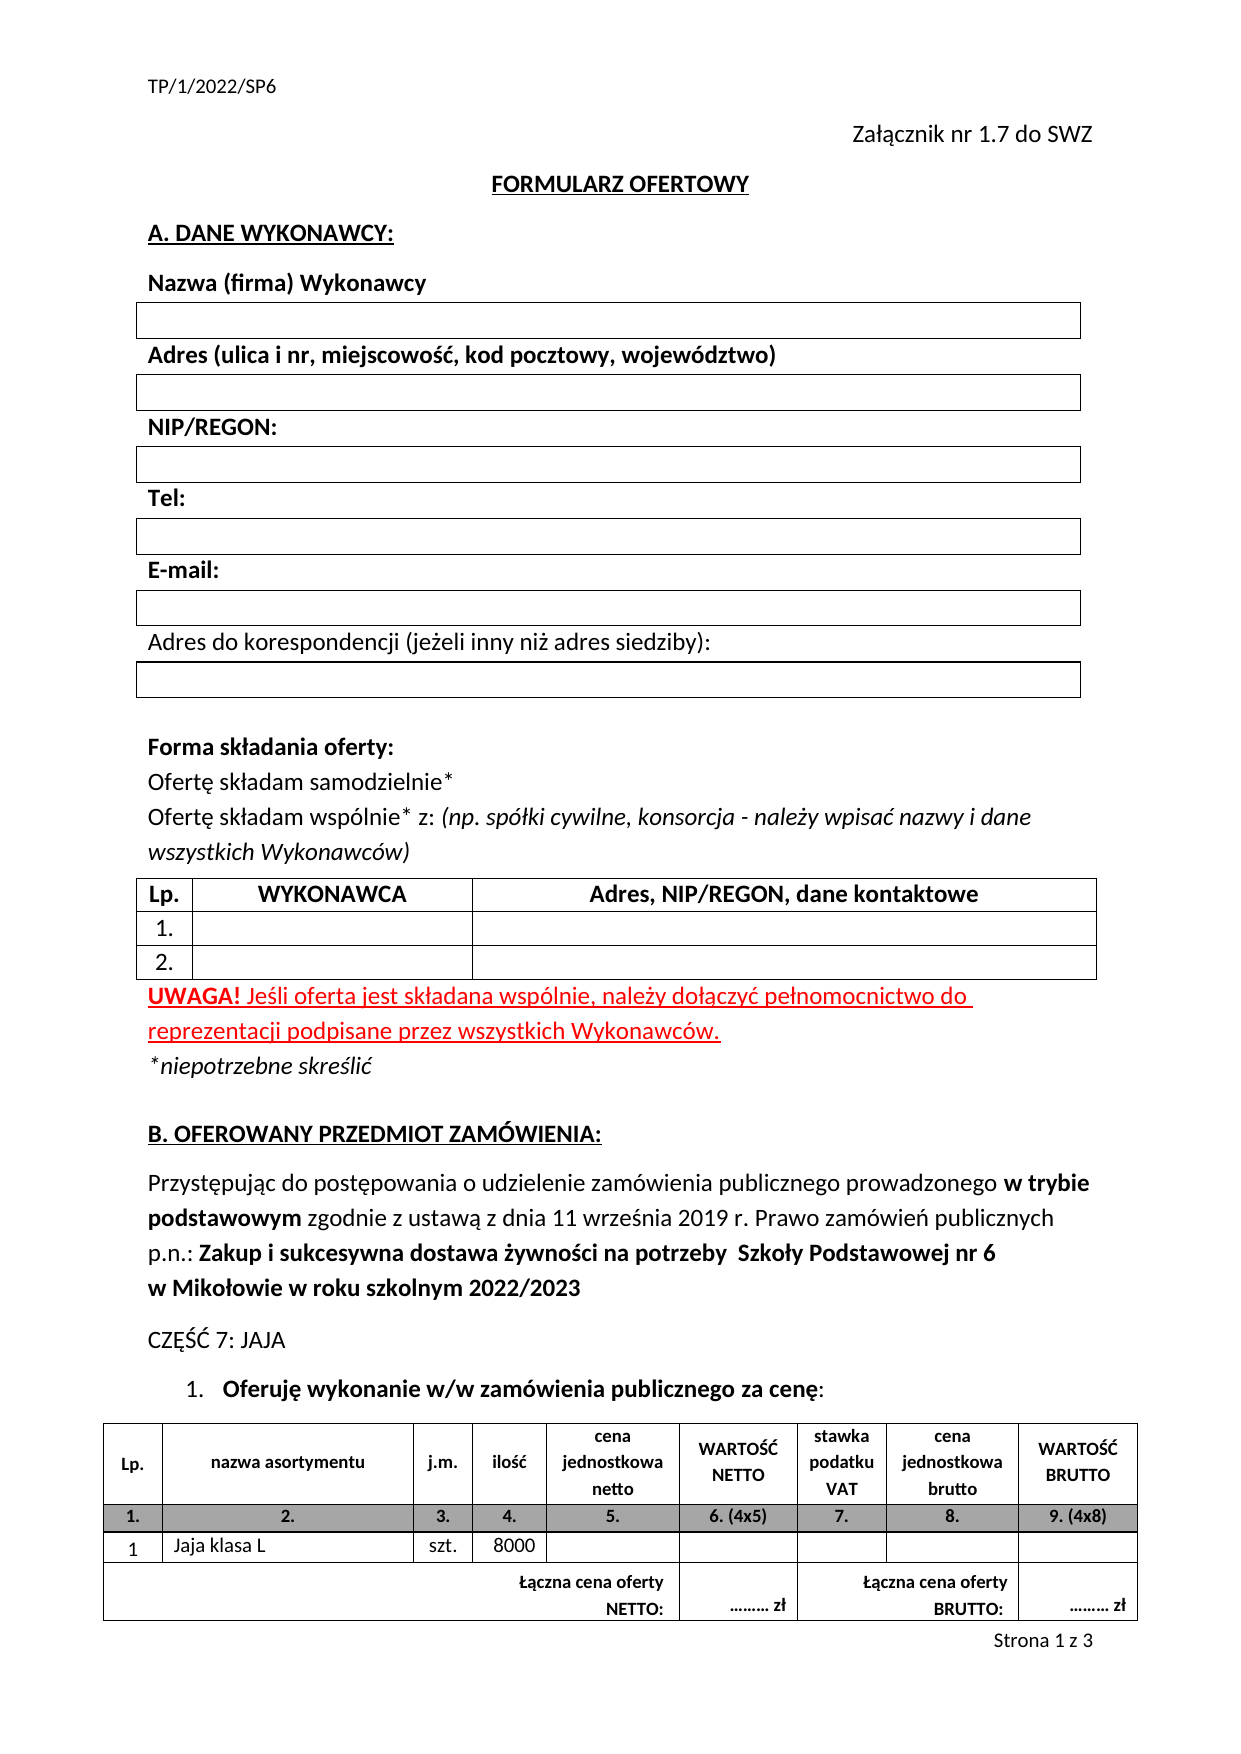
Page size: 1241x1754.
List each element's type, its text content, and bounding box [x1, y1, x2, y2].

table_cell 9. (4x8) [1019, 1505, 1137, 1531]
table_header ilość [473, 1424, 546, 1504]
table_cell Jaja klasa L [163, 1533, 413, 1562]
table_cell 1. [104, 1505, 162, 1531]
text Forma składania oferty: [148, 731, 1093, 762]
table_header Lp. [104, 1424, 162, 1504]
table_header WYKONAWCA [193, 879, 472, 911]
table_cell 1. [137, 912, 192, 945]
text Przystępując do postępowania o udzielenie zamówienia publicznego prowadzonego w trybie podstawowym zgodnie z ustawą z dnia 11 września 2019 r. Prawo zamówień publicznych p.n.: Zakup i sukcesywna dostawa żywności na potrzeby Szkoły Podstawowej nr 6 w Mikołowie w roku szkolnym 2022/2023 [148, 1167, 1093, 1303]
text B. OFEROWANY PRZEDMIOT ZAMÓWIENIA: [148, 1118, 1093, 1148]
text Adres (ulica i nr, miejscowość, kod pocztowy, województwo) [148, 339, 1093, 369]
text FORMULARZ OFERTOWY [148, 168, 1093, 198]
table_cell szt. [414, 1533, 472, 1562]
table_cell 6. (4x5) [680, 1505, 797, 1531]
text Ofertę składam samodzielnie* [148, 766, 1093, 797]
text *niepotrzebne skreślić [148, 1050, 1093, 1080]
table_header WARTOŚĆ NETTO [680, 1424, 797, 1504]
table_header [137, 375, 1080, 410]
text Tel: [148, 483, 1093, 513]
table_cell [193, 946, 472, 979]
table_cell 5. [547, 1505, 679, 1531]
table_cell 3. [414, 1505, 472, 1531]
table_cell 2. [163, 1505, 413, 1531]
table_header cena jednostkowa netto [547, 1424, 679, 1504]
table_cell [680, 1533, 797, 1562]
table_cell ……… zł [1019, 1563, 1137, 1620]
table_header nazwa asortymentu [163, 1424, 413, 1504]
text CZĘŚĆ 7: JAJA [148, 1324, 1093, 1354]
text Adres do korespondencji (jeżeli inny niż adres siedziby): [148, 626, 1093, 657]
table_cell 2. [137, 946, 192, 979]
text NIP/REGON: [148, 411, 1093, 441]
table_header [137, 591, 1080, 625]
table_header Lp. [137, 879, 192, 911]
table_header stawka podatku VAT [798, 1424, 886, 1504]
table_cell [473, 912, 1096, 945]
table_header cena jednostkowa brutto [887, 1424, 1018, 1504]
table_cell 8000 [473, 1533, 546, 1562]
text Nazwa (firma) Wykonawcy [148, 267, 1093, 297]
table_cell 8. [887, 1505, 1018, 1531]
table_header [137, 447, 1080, 482]
table_cell [798, 1533, 886, 1562]
table_cell [887, 1533, 1018, 1562]
text A. DANE WYKONAWCY: [148, 217, 1093, 248]
table_cell [473, 946, 1096, 979]
table_header Adres, NIP/REGON, dane kontaktowe [473, 879, 1096, 911]
text Załącznik nr 1.7 do SWZ [148, 118, 1093, 149]
list Oferuję wykonanie w/w zamówienia publicznego za cenę: [185, 1373, 1093, 1404]
text UWAGA! Jeśli oferta jest składana wspólnie, należy dołączyć pełnomocnictwo do reprezentacji podpisane przez wszystkich Wykonawców. [148, 980, 1093, 1045]
table_cell [547, 1533, 679, 1562]
table_header [137, 663, 1080, 697]
table_header j.m. [414, 1424, 472, 1504]
table_header [137, 303, 1080, 338]
text E-mail: [148, 554, 1093, 585]
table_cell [798, 1563, 1018, 1620]
table_cell 4. [473, 1505, 546, 1531]
table_header [137, 519, 1080, 553]
text Ofertę składam wspólnie* z: (np. spółki cywilne, konsorcja - należy wpisać nazwy i dane wszystkich Wykonawców) [148, 801, 1093, 867]
table_header WARTOŚĆ BRUTTO [1019, 1424, 1137, 1504]
table_cell 7. [798, 1505, 886, 1531]
table_cell 1 [104, 1533, 162, 1562]
table_cell [1019, 1533, 1137, 1562]
table_cell ……… zł [680, 1563, 797, 1620]
table_cell [193, 912, 472, 945]
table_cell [104, 1563, 679, 1620]
